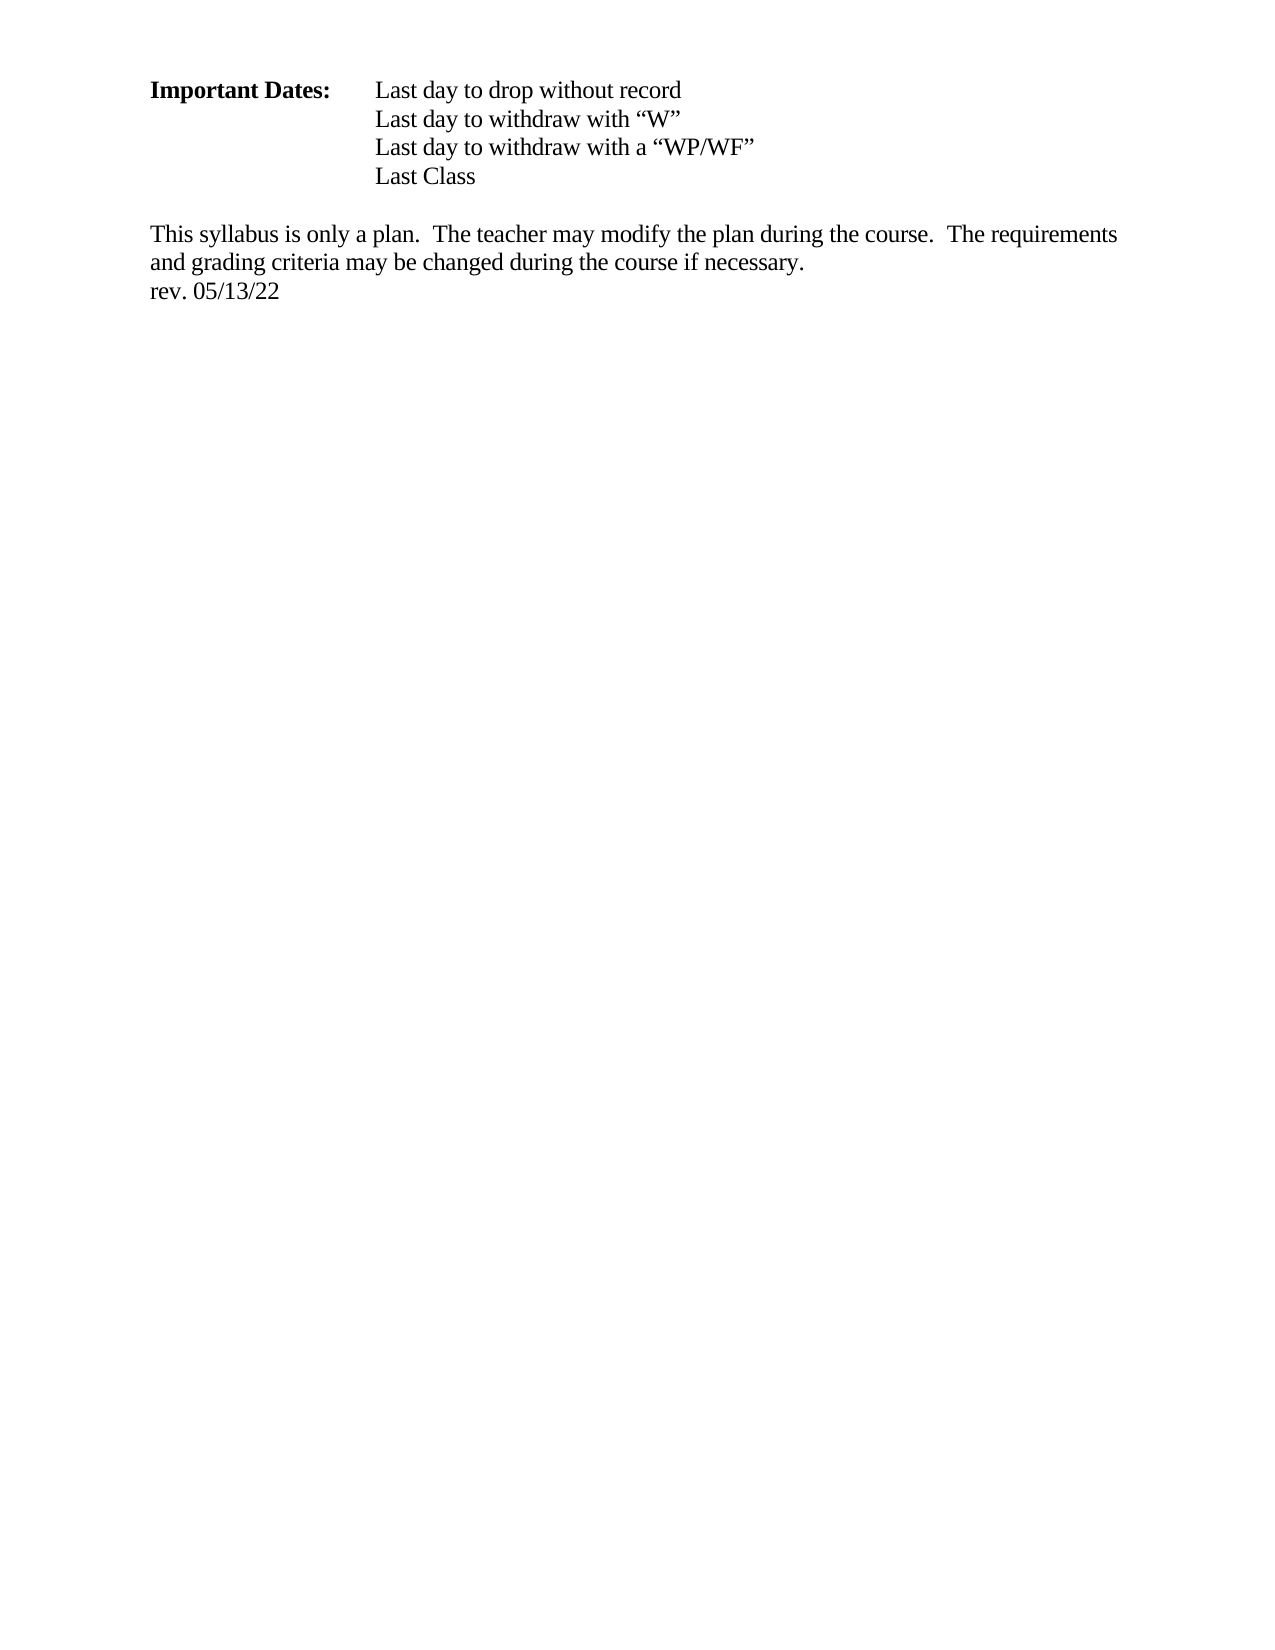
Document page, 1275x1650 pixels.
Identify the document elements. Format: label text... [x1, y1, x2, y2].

text rev. 05/13/22 [150, 276, 1125, 305]
text This syllabus is only a plan. The teacher may modify the plan during the course. The requirements and grading criteria may be changed during the course if necessary. [150, 219, 1125, 276]
text Last day to withdraw with a “WP/WF” [375, 132, 1125, 161]
text Last day to withdraw with “W” [375, 104, 1125, 132]
text Important Dates: Last day to drop without record [150, 75, 1125, 104]
text Last Class [375, 161, 1125, 190]
